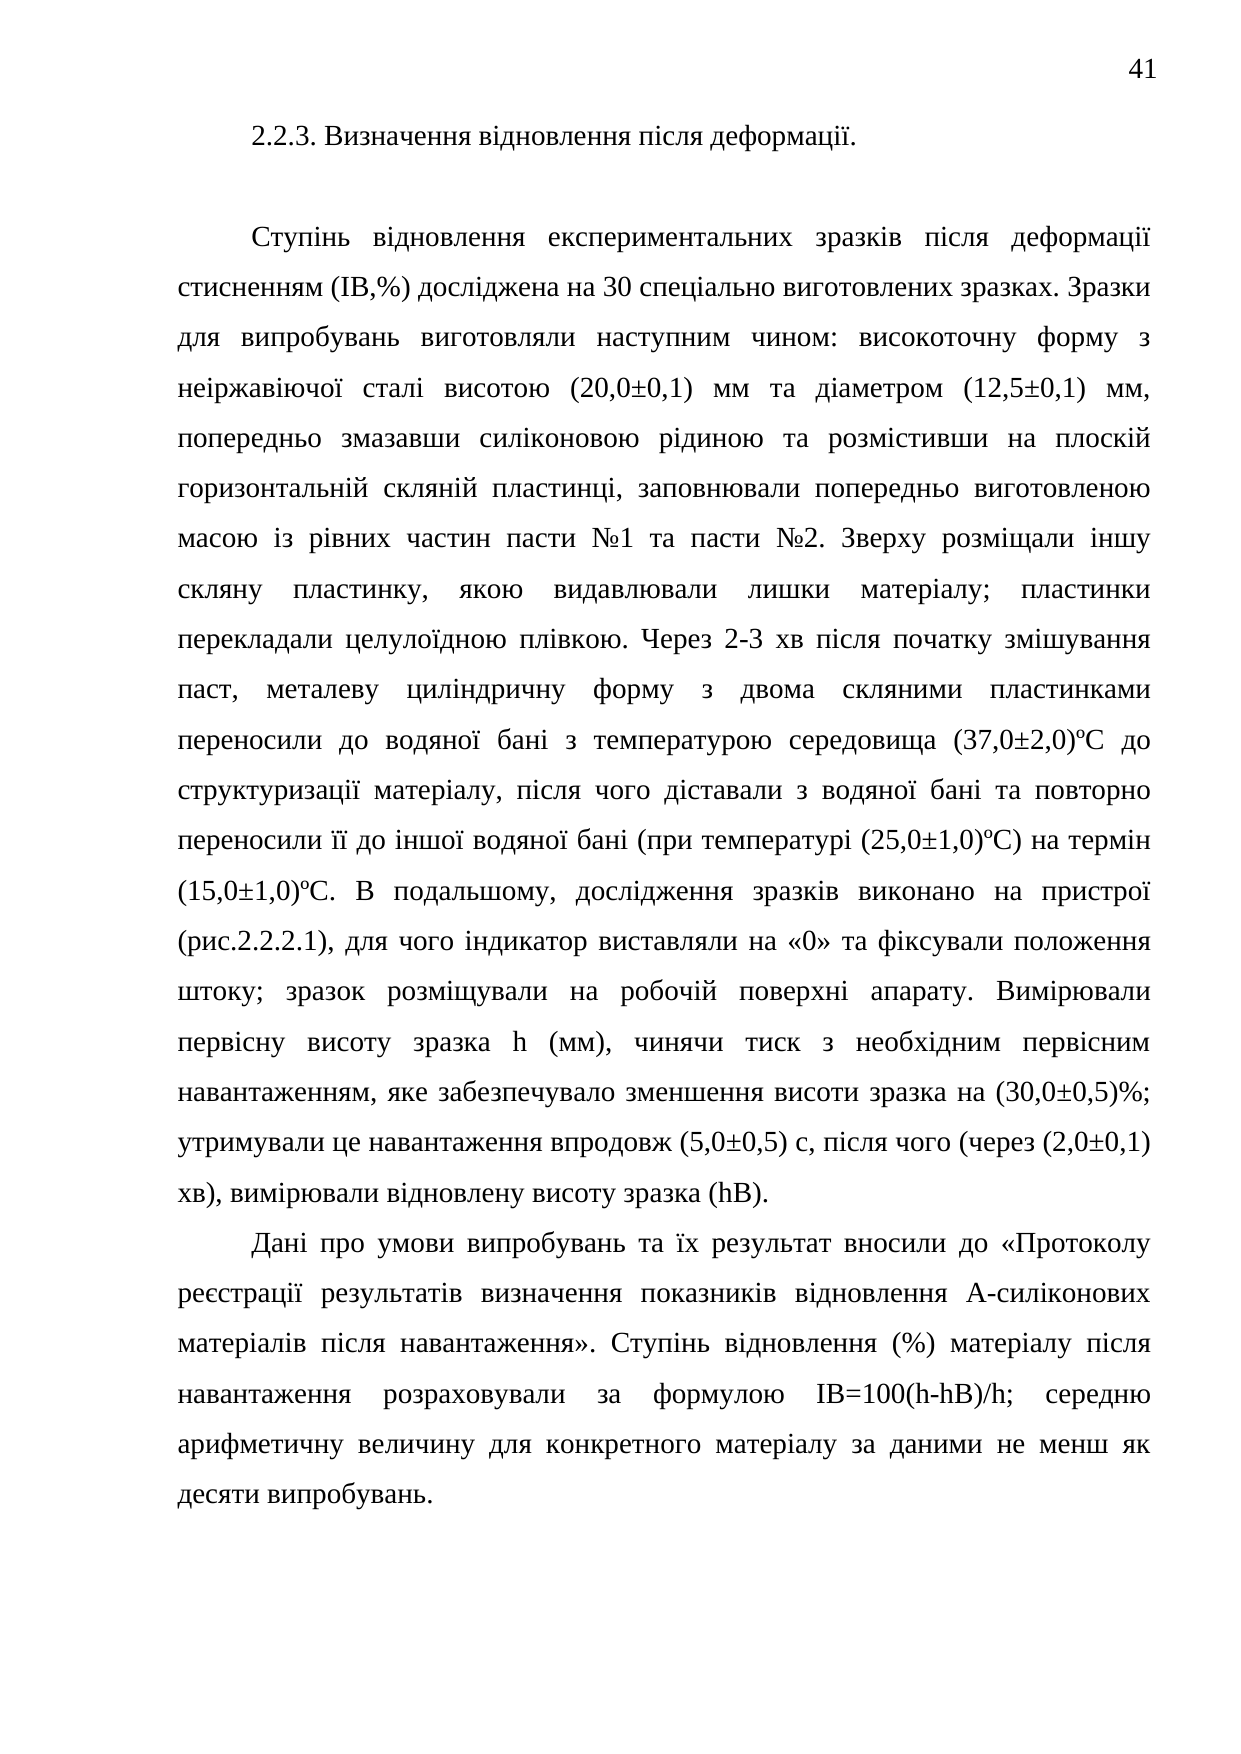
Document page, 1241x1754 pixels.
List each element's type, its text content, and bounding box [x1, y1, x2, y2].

text Дані про умови випробувань та їх результат вносили до «Протоколу реєстрації результатів визначення показників відновлення А-силіконових матеріалів після навантаження». Ступінь відновлення (%) матеріалу після навантаження розраховували за формулою IВ=100(h-hВ)/h; середню арифметичну величину для конкретного матеріалу за даними не менш як десяти випробувань. [177, 1225, 1152, 1510]
text 2.2.3. Визначення відновлення після деформації. [177, 118, 1152, 152]
text Ступінь відновлення експериментальних зразків після деформації стисненням (IВ,%) досліджена на 30 спеціально виготовлених зразках. Зразки для випробувань виготовляли наступним чином: високоточну форму з неіржавіючої сталі висотою (20,0±0,1) мм та діаметром (12,5±0,1) мм, попередньо змазавши силіконовою рідиною та розмістивши на плоскій горизонтальній скляній пластинці, заповнювали попередньо виготовленою масою із рівних частин пасти №1 та пасти №2. Зверху розміщали іншу скляну пластинку, якою видавлювали лишки матеріалу; пластинки перекладали целулоїдною плівкою. Через 2-3 хв після початку змішування паст, металеву циліндричну форму з двома скляними пластинками переносили до водяної бані з температурою середовища (37,0±2,0)ºС до структуризації матеріалу, після чого діставали з водяної бані та повторно переносили її до іншої водяної бані (при температурі (25,0±1,0)ºС) на термін (15,0±1,0)ºС. В подальшому, дослідження зразків виконано на пристрої (рис.2.2.2.1), для чого індикатор виставляли на «0» та фіксували положення штоку; зразок розміщували на робочій поверхні апарату. Вимірювали первісну висоту зразка h (мм), чинячи тиск з необхідним первісним навантаженням, яке забезпечувало зменшення висоти зразка на (30,0±0,5)%; утримували це навантаження впродовж (5,0±0,5) с, після чого (через (2,0±0,1) хв), вимірювали відновлену висоту зразка (hВ). [177, 219, 1152, 1208]
